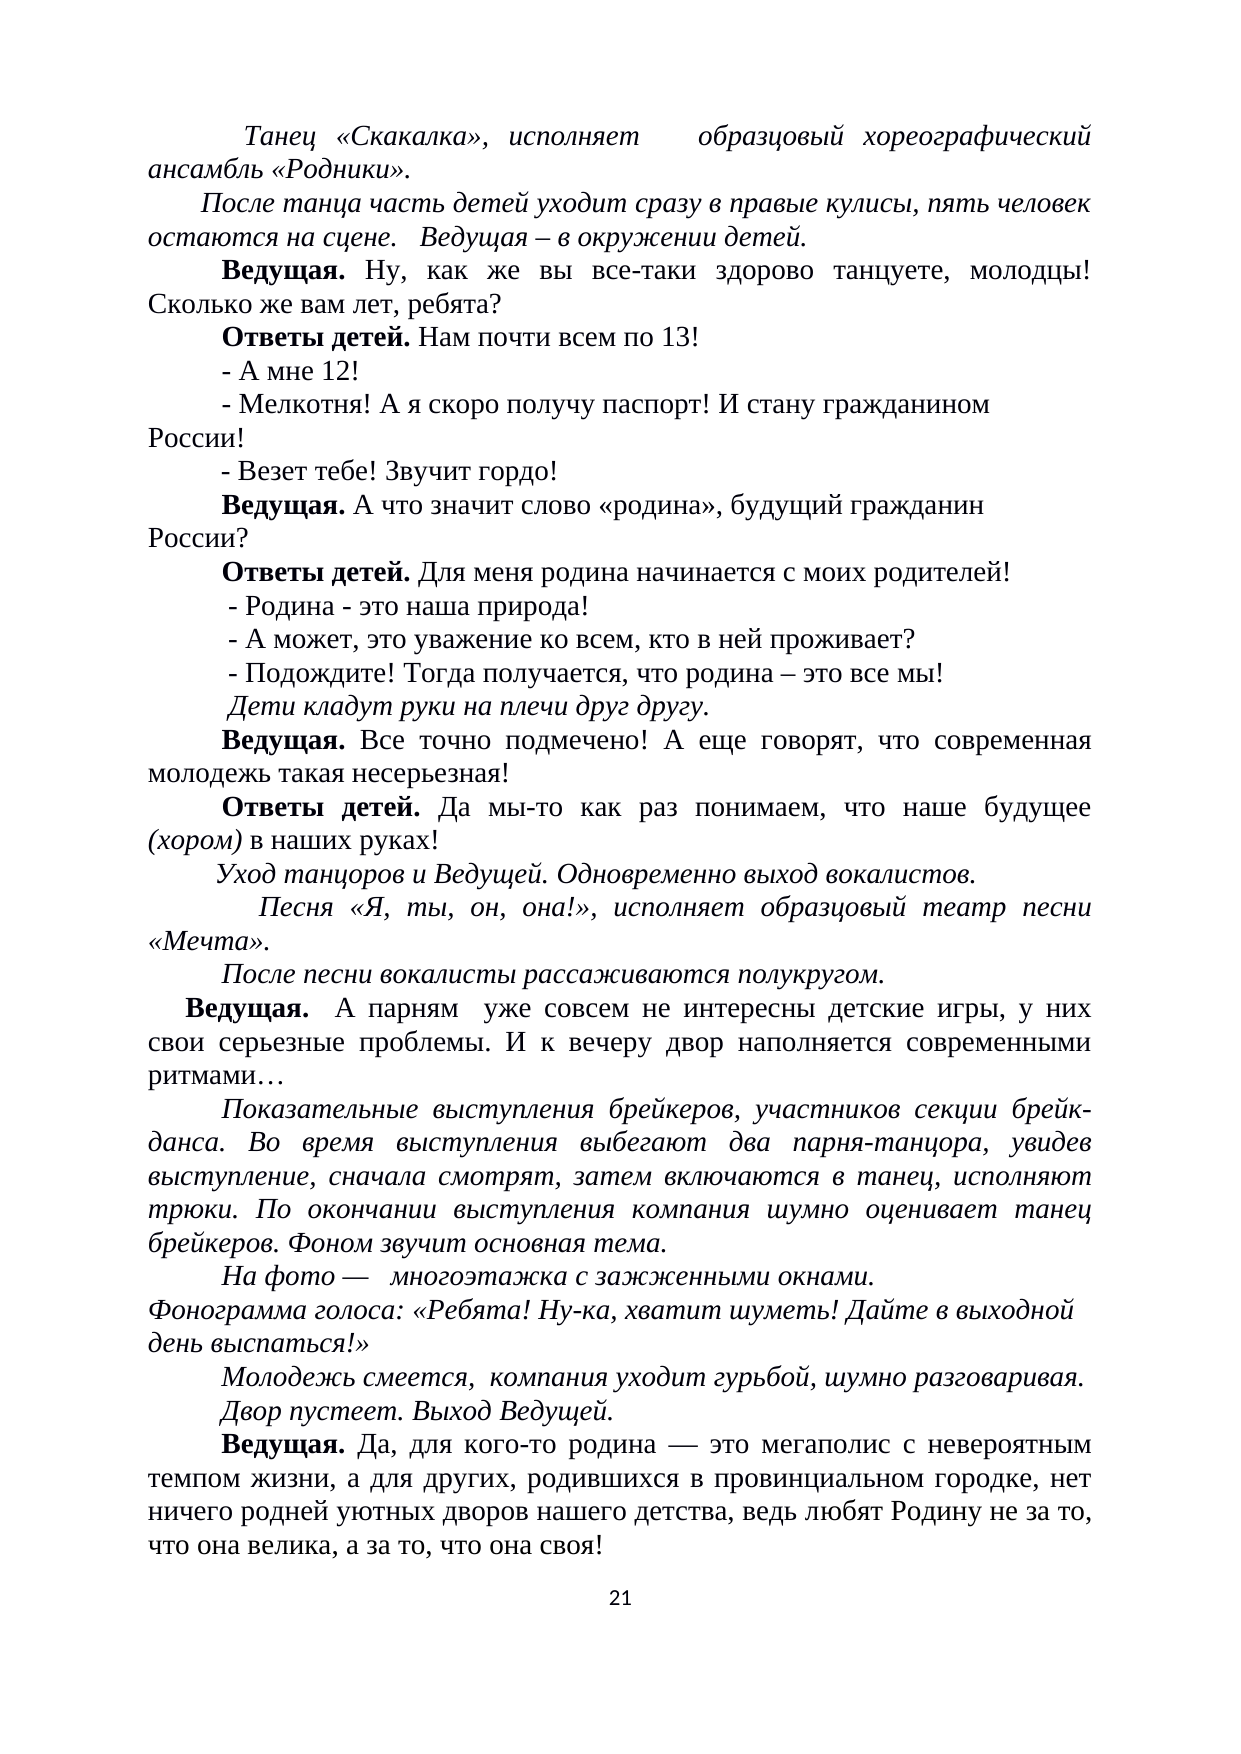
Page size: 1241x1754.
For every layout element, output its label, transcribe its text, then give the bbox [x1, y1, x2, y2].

text После танца часть детей уходит сразу в правые кулисы, пять человек остаются на сцене. Ведущая – в окружении детей. [148, 185, 1093, 252]
text Ведущая. А парням уже совсем не интересны детские игры, у них свои серьезные проблемы. И к вечеру двор наполняется современными ритмами… [148, 990, 1093, 1091]
text Уход танцоров и Ведущей. Одновременно выход вокалистов. [148, 856, 1093, 889]
text На фото — многоэтажка с зажженными окнами. [185, 1258, 1093, 1292]
text После песни вокалисты рассаживаются полукругом. [148, 957, 1093, 990]
text - Везет тебе! Звучит гордо! [148, 453, 1093, 487]
text Дети кладут руки на плечи друг другу. [148, 688, 1093, 722]
text Ответы детей. Да мы-то как раз понимаем, что наше будущее (хором) в наших руках! [148, 789, 1093, 856]
text Танец «Скакалка», исполняет образцовый хореографический ансамбль «Родники». [148, 118, 1093, 185]
text - А может, это уважение ко всем, кто в ней проживает? [148, 621, 1093, 655]
text Молодежь смеется, компания уходит гурьбой, шумно разговаривая. [148, 1359, 1093, 1393]
text Ведущая. Все точно подмечено! А еще говорят, что современная молодежь такая несерьезная! [148, 722, 1093, 789]
text Ведущая. А что значит слово «родина», будущий гражданин России? [148, 487, 1093, 554]
text - А мне 12! [148, 353, 1093, 386]
text Ведущая. Ну, как же вы все-таки здорово танцуете, молодцы! Сколько же вам лет, ребята? [148, 252, 1093, 319]
text Двор пустеет. Выход Ведущей. [221, 1393, 1093, 1426]
text Ответы детей. Нам почти всем по 13! [148, 319, 1093, 353]
text Ответы детей. Для меня родина начинается с моих родителей! [148, 554, 1093, 588]
text Показательные выступления брейкеров, участников секции брейк-данса. Во время выступления выбегают два парня-танцора, увидев выступление, сначала смотрят, затем включаются в танец, исполняют трюки. По окончании выступления компания шумно оценивает танец брейкеров. Фоном звучит основная тема. [148, 1091, 1093, 1258]
text - Родина - это наша природа! [148, 588, 1093, 621]
text Песня «Я, ты, он, она!», исполняет образцовый театр песни «Мечта». [148, 889, 1093, 957]
text Ведущая. Да, для кого-то родина — это мегаполис с невероятным темпом жизни, а для других, родившихся в провинциальном городке, нет ничего родней уютных дворов нашего детства, ведь любят Родину не за то, что она велика, а за то, что она своя! [148, 1426, 1093, 1560]
text Фонограмма голоса: «Ребята! Ну-ка, хватит шуметь! Дайте в выходной день выспаться!» [148, 1292, 1093, 1359]
text - Мелкотня! А я скоро получу паспорт! И стану гражданином России! [148, 386, 1093, 453]
text - Подождите! Тогда получается, что родина – это все мы! [148, 655, 1093, 688]
